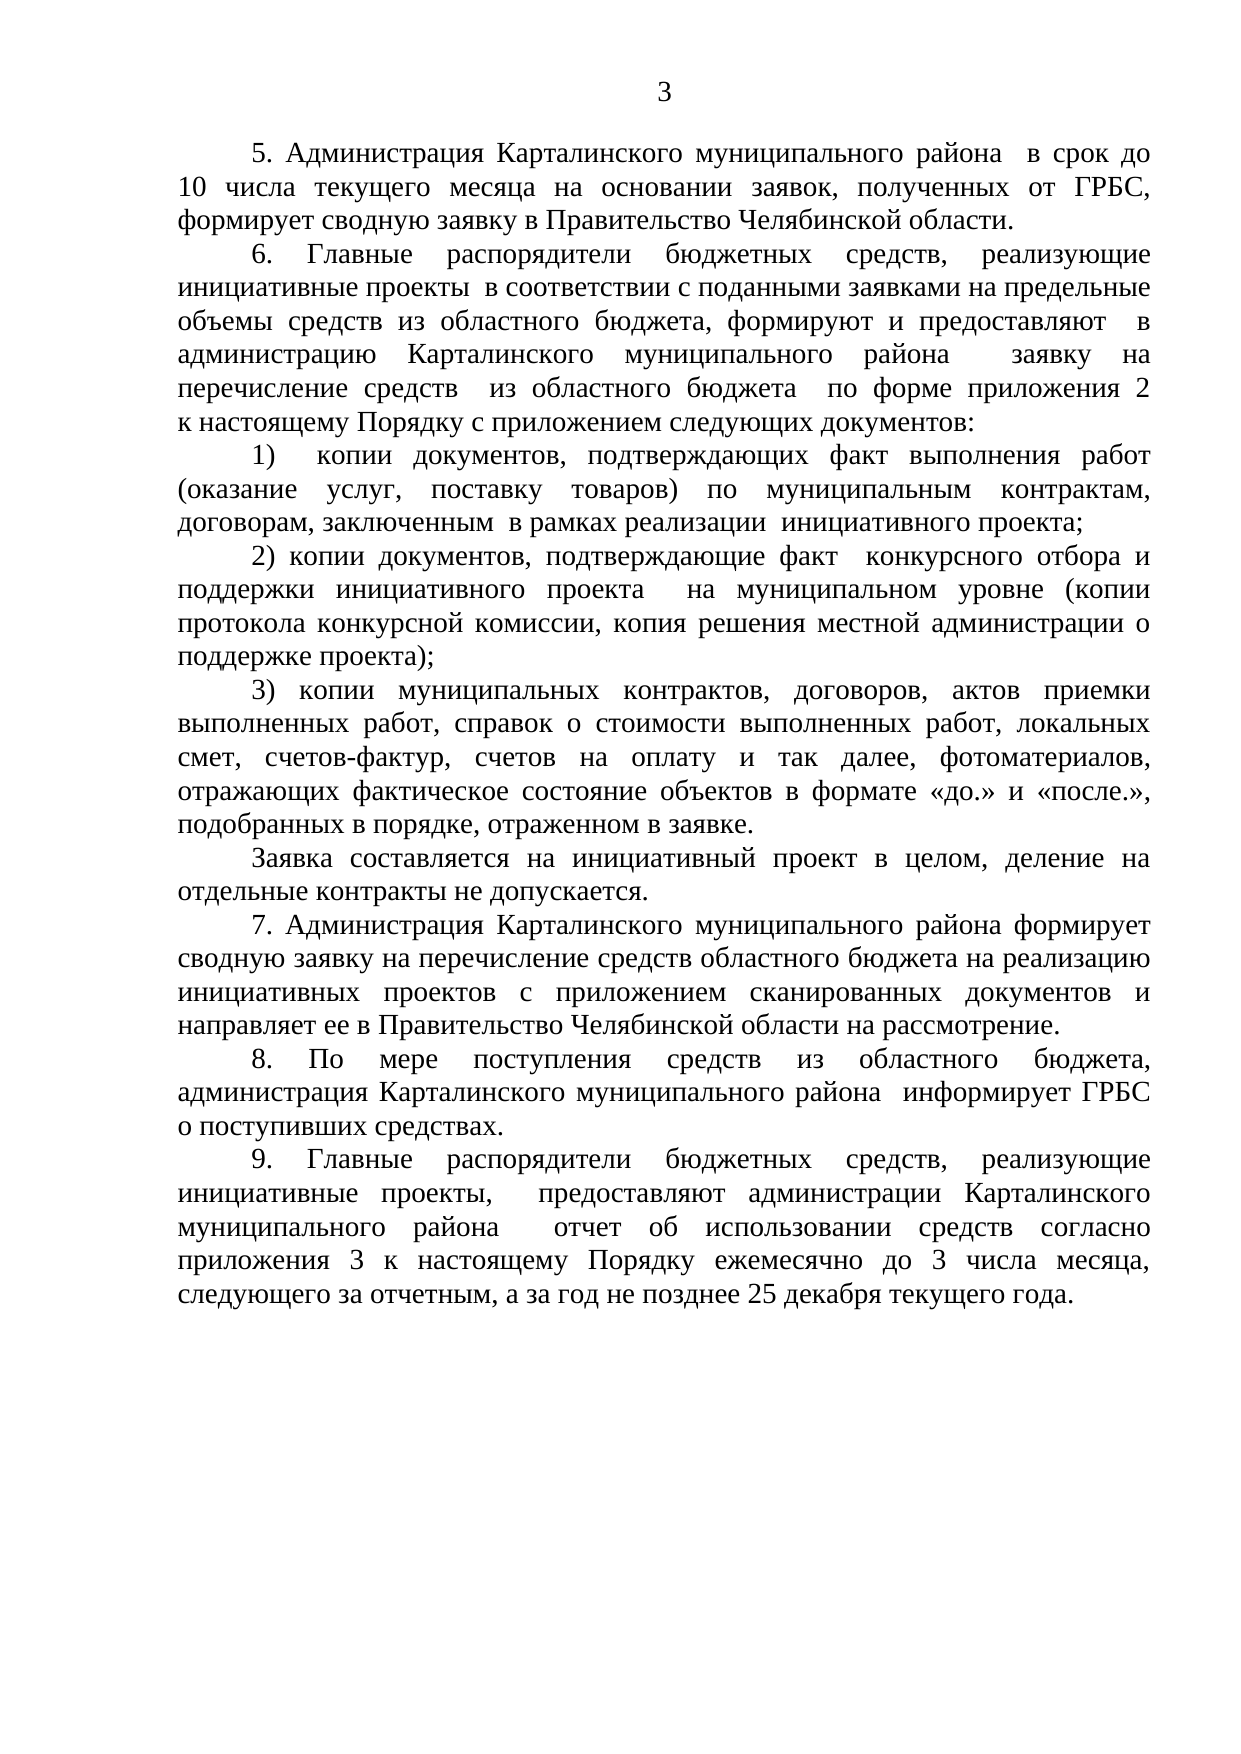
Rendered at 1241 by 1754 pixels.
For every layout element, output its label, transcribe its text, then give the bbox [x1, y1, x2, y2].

text 9. Главные распорядители бюджетных средств, реализующие инициативные проекты, предоставляют администрации Карталинского муниципального района отчет об использовании средств согласно приложения 3 к настоящему Порядку ежемесячно до 3 числа месяца, следующего за отчетным, а за год не позднее 25 декабря текущего года. [177, 1142, 1152, 1309]
text 6. Главные распорядители бюджетных средств, реализующие инициативные проекты в соответствии с поданными заявками на предельные объемы средств из областного бюджета, формируют и предоставляют в администрацию Карталинского муниципального района заявку на перечисление средств из областного бюджета по форме приложения 2 к настоящему Порядку с приложением следующих документов: [177, 236, 1152, 437]
text 2) копии документов, подтверждающие факт конкурсного отбора и поддержки инициативного проекта на муниципальном уровне (копии протокола конкурсной комиссии, копия решения местной администрации о поддержке проекта); [177, 538, 1152, 672]
text 1) копии документов, подтверждающих факт выполнения работ (оказание услуг, поставку товаров) по муниципальным контрактам, договорам, заключенным в рамках реализации инициативного проекта; [177, 437, 1152, 538]
text 3) копии муниципальных контрактов, договоров, актов приемки выполненных работ, справок о стоимости выполненных работ, локальных смет, счетов-фактур, счетов на оплату и так далее, фотоматериалов, отражающих фактическое состояние объектов в формате «до.» и «после.», подобранных в порядке, отраженном в заявке. [177, 672, 1152, 840]
text Заявка составляется на инициативный проект в целом, деление на отдельные контракты не допускается. [177, 840, 1152, 907]
text 8. По мере поступления средств из областного бюджета, администрация Карталинского муниципального района информирует ГРБС о поступивших средствах. [177, 1041, 1152, 1142]
text 5. Администрация Карталинского муниципального района в срок до 10 числа текущего месяца на основании заявок, полученных от ГРБС, формирует сводную заявку в Правительство Челябинской области. [177, 135, 1152, 236]
text 7. Администрация Карталинского муниципального района формирует сводную заявку на перечисление средств областного бюджета на реализацию инициативных проектов с приложением сканированных документов и направляет ее в Правительство Челябинской области на рассмотрение. [177, 907, 1152, 1041]
